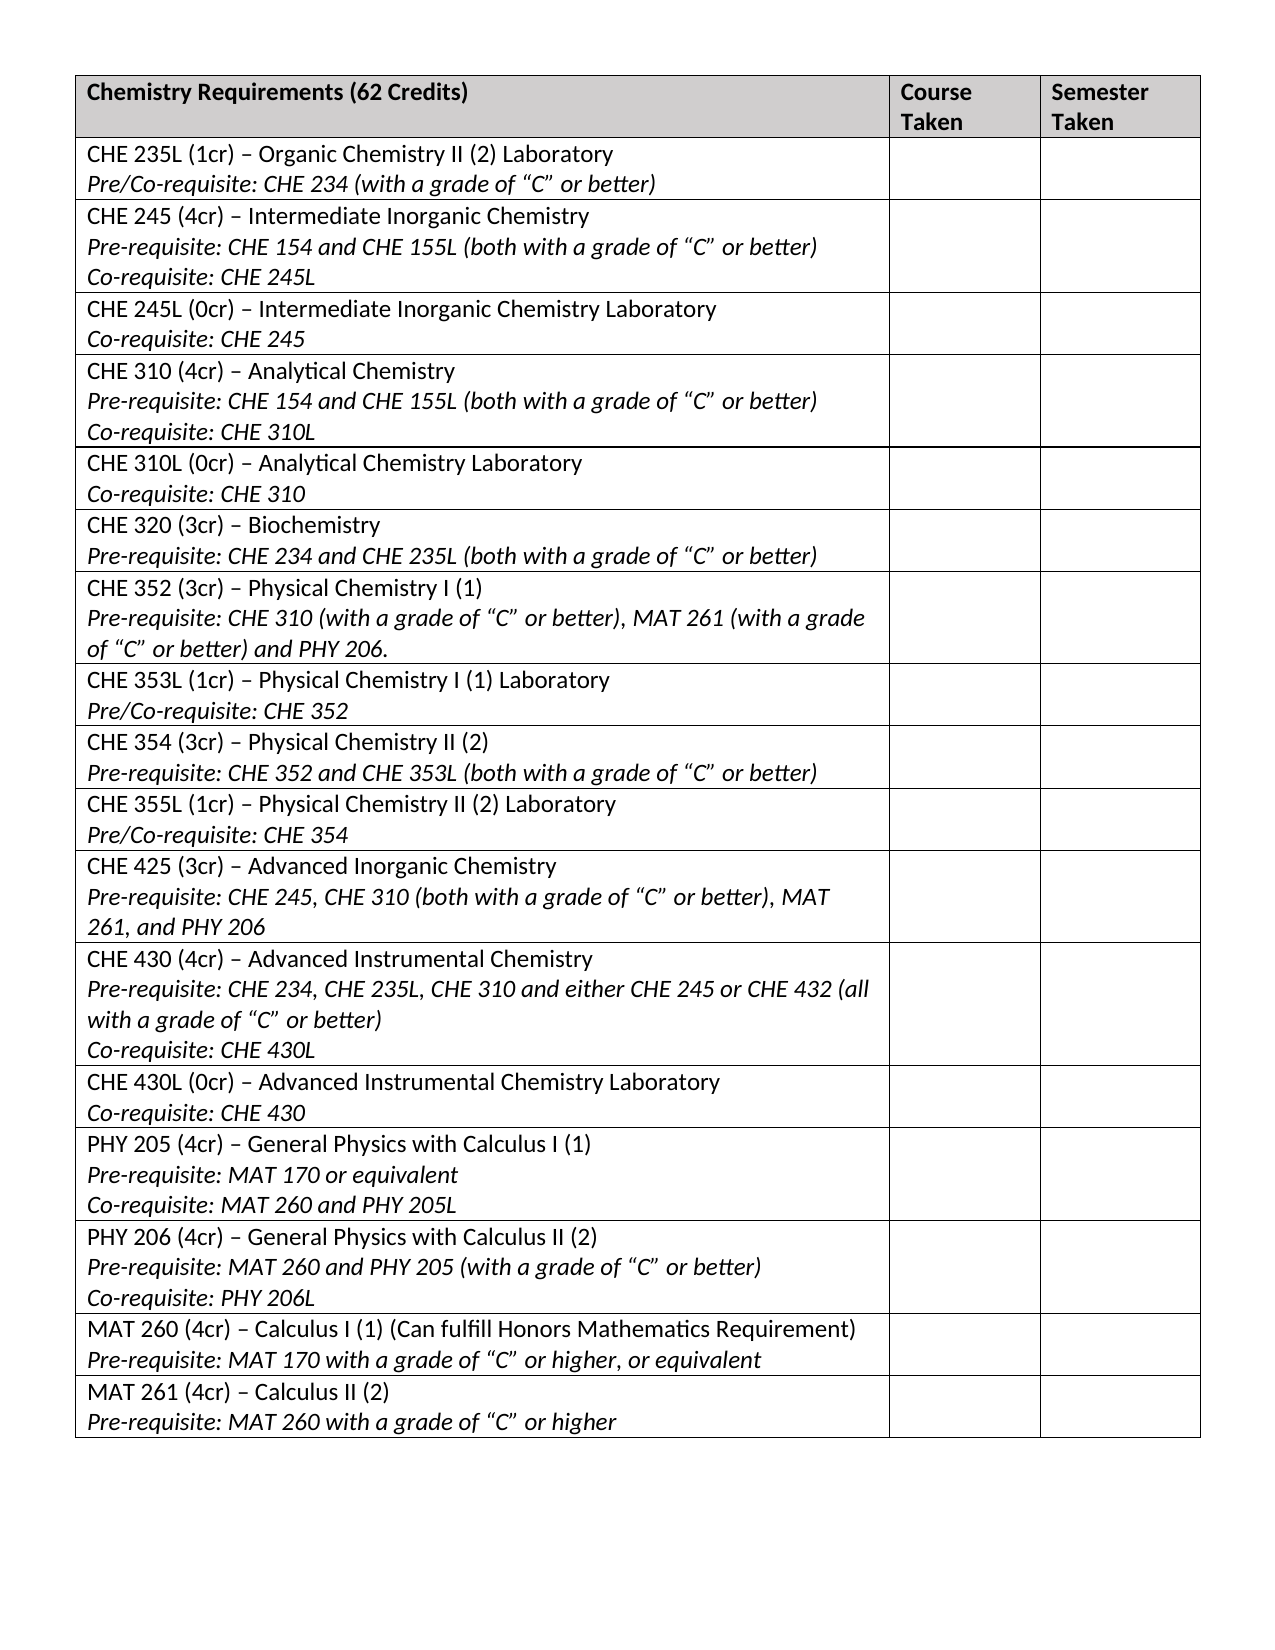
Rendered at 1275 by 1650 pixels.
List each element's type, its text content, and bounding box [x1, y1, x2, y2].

table_cell [890, 1314, 1040, 1374]
table_cell [1041, 943, 1200, 1065]
table_cell PHY 205 (4cr) – General Physics with Calculus I (1) Pre-requisite: MAT 170 or equivalent Co-requisite: MAT 260 and PHY 205L [76, 1128, 889, 1220]
table_cell MAT 261 (4cr) – Calculus II (2) Pre-requisite: MAT 260 with a grade of “C” or higher [76, 1376, 889, 1437]
table_cell [890, 293, 1040, 354]
table_cell [890, 726, 1040, 787]
table_cell CHE 245L (0cr) – Intermediate Inorganic Chemistry Laboratory Co-requisite: CHE 245 [76, 293, 889, 354]
table_cell [890, 1221, 1040, 1312]
table_cell CHE 430 (4cr) – Advanced Instrumental Chemistry Pre-requisite: CHE 234, CHE 235L, CHE 310 and either CHE 245 or CHE 432 (all with a grade of “C” or better) Co-requisite: CHE 430L [76, 943, 889, 1065]
table_cell [1041, 138, 1200, 199]
table_cell [1041, 1314, 1200, 1374]
table_cell MAT 260 (4cr) – Calculus I (1) (Can fulfill Honors Mathematics Requirement) Pre-requisite: MAT 170 with a grade of “C” or higher, or equivalent [76, 1314, 889, 1374]
table_cell [1041, 664, 1200, 725]
table_cell CHE 353L (1cr) – Physical Chemistry I (1) Laboratory Pre/Co-requisite: CHE 352 [76, 664, 889, 725]
table_cell [890, 851, 1040, 942]
table_cell PHY 206 (4cr) – General Physics with Calculus II (2) Pre-requisite: MAT 260 and PHY 205 (with a grade of “C” or better) Co-requisite: PHY 206L [76, 1221, 889, 1312]
table_cell [890, 355, 1040, 446]
table_cell CHE 355L (1cr) – Physical Chemistry II (2) Laboratory Pre/Co-requisite: CHE 354 [76, 789, 889, 849]
table_cell [1041, 510, 1200, 571]
table_cell [890, 572, 1040, 663]
table_cell CHE 245 (4cr) – Intermediate Inorganic Chemistry Pre-requisite: CHE 154 and CHE 155L (both with a grade of “C” or better) Co-requisite: CHE 245L [76, 200, 889, 292]
table_cell [890, 138, 1040, 199]
table_cell [890, 510, 1040, 571]
table_cell CHE 354 (3cr) – Physical Chemistry II (2) Pre-requisite: CHE 352 and CHE 353L (both with a grade of “C” or better) [76, 726, 889, 787]
table_cell CHE 430L (0cr) – Advanced Instrumental Chemistry Laboratory Co-requisite: CHE 430 [76, 1066, 889, 1127]
table_cell [1041, 1128, 1200, 1220]
table_cell [1041, 789, 1200, 849]
table_cell [1041, 1221, 1200, 1312]
table_cell [1041, 448, 1200, 508]
table_cell [890, 1376, 1040, 1437]
table_header Semester Taken [1041, 76, 1200, 137]
table_cell [890, 664, 1040, 725]
table_cell [1041, 726, 1200, 787]
table_cell [1041, 572, 1200, 663]
table_cell [1041, 1376, 1200, 1437]
table_cell CHE 235L (1cr) – Organic Chemistry II (2) Laboratory Pre/Co-requisite: CHE 234 (with a grade of “C” or better) [76, 138, 889, 199]
table_cell CHE 310 (4cr) – Analytical Chemistry Pre-requisite: CHE 154 and CHE 155L (both with a grade of “C” or better) Co-requisite: CHE 310L [76, 355, 889, 446]
table_cell CHE 425 (3cr) – Advanced Inorganic Chemistry Pre-requisite: CHE 245, CHE 310 (both with a grade of “C” or better), MAT 261, and PHY 206 [76, 851, 889, 942]
table_cell [890, 789, 1040, 849]
table_cell [1041, 200, 1200, 292]
table_cell [890, 200, 1040, 292]
table_cell [1041, 1066, 1200, 1127]
table_cell CHE 320 (3cr) – Biochemistry Pre-requisite: CHE 234 and CHE 235L (both with a grade of “C” or better) [76, 510, 889, 571]
table_cell [1041, 293, 1200, 354]
table_cell [890, 448, 1040, 508]
table_header Course Taken [890, 76, 1040, 137]
table_header Chemistry Requirements (62 Credits) [76, 76, 889, 137]
table_cell [890, 1066, 1040, 1127]
table_cell CHE 310L (0cr) – Analytical Chemistry Laboratory Co-requisite: CHE 310 [76, 448, 889, 508]
table_cell [890, 943, 1040, 1065]
table_cell [1041, 851, 1200, 942]
table_cell CHE 352 (3cr) – Physical Chemistry I (1) Pre-requisite: CHE 310 (with a grade of “C” or better), MAT 261 (with a grade of “C” or better) and PHY 206. [76, 572, 889, 663]
table_cell [1041, 355, 1200, 446]
table_cell [890, 1128, 1040, 1220]
